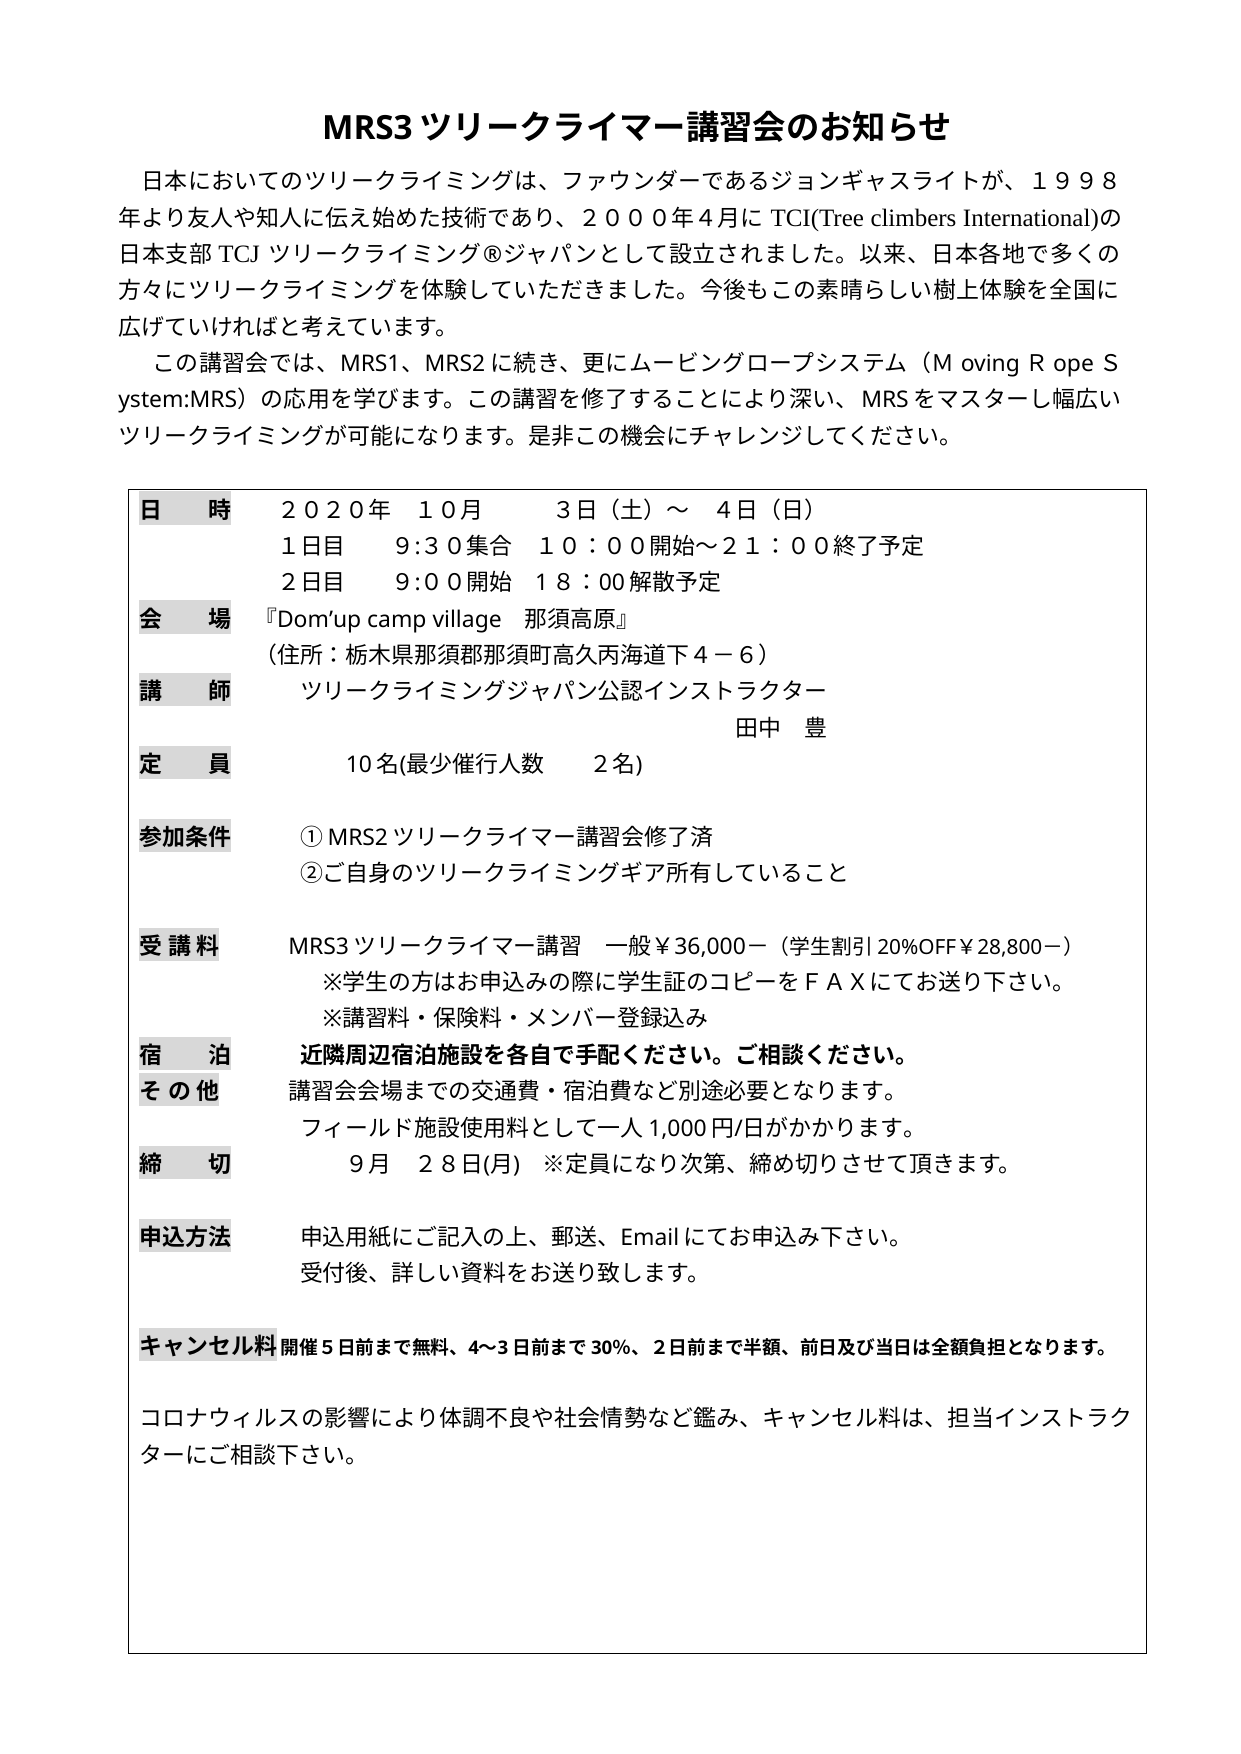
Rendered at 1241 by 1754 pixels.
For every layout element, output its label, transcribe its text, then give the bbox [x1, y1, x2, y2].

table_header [129, 490, 1146, 1653]
text 日本においてのツリークライミングは、ファウンダーであるジョンギャスライトが、１９９８年より友人や知人に伝え始めた技術であり、２０００年４月にTCI(Tree climbers International)の日本支部TCJ ツリークライミング®ジャパンとして設立されました。以来、日本各地で多くの方々にツリークライミングを体験していただきました。今後もこの素晴らしい樹上体験を全国に広げていければと考えています。 [118, 162, 1122, 343]
text この講習会では、MRS1、MRS2に続き、更にムービングロープシステム（ＭovingＲopeＳystem:MRS）の応用を学びます。この講習を修了することにより深い、MRSをマスターし幅広いツリークライミングが可能になります。是非この機会にチャレンジしてください。 [118, 343, 1122, 452]
text MRS3ツリークライマー講習会のお知らせ [118, 89, 1122, 162]
